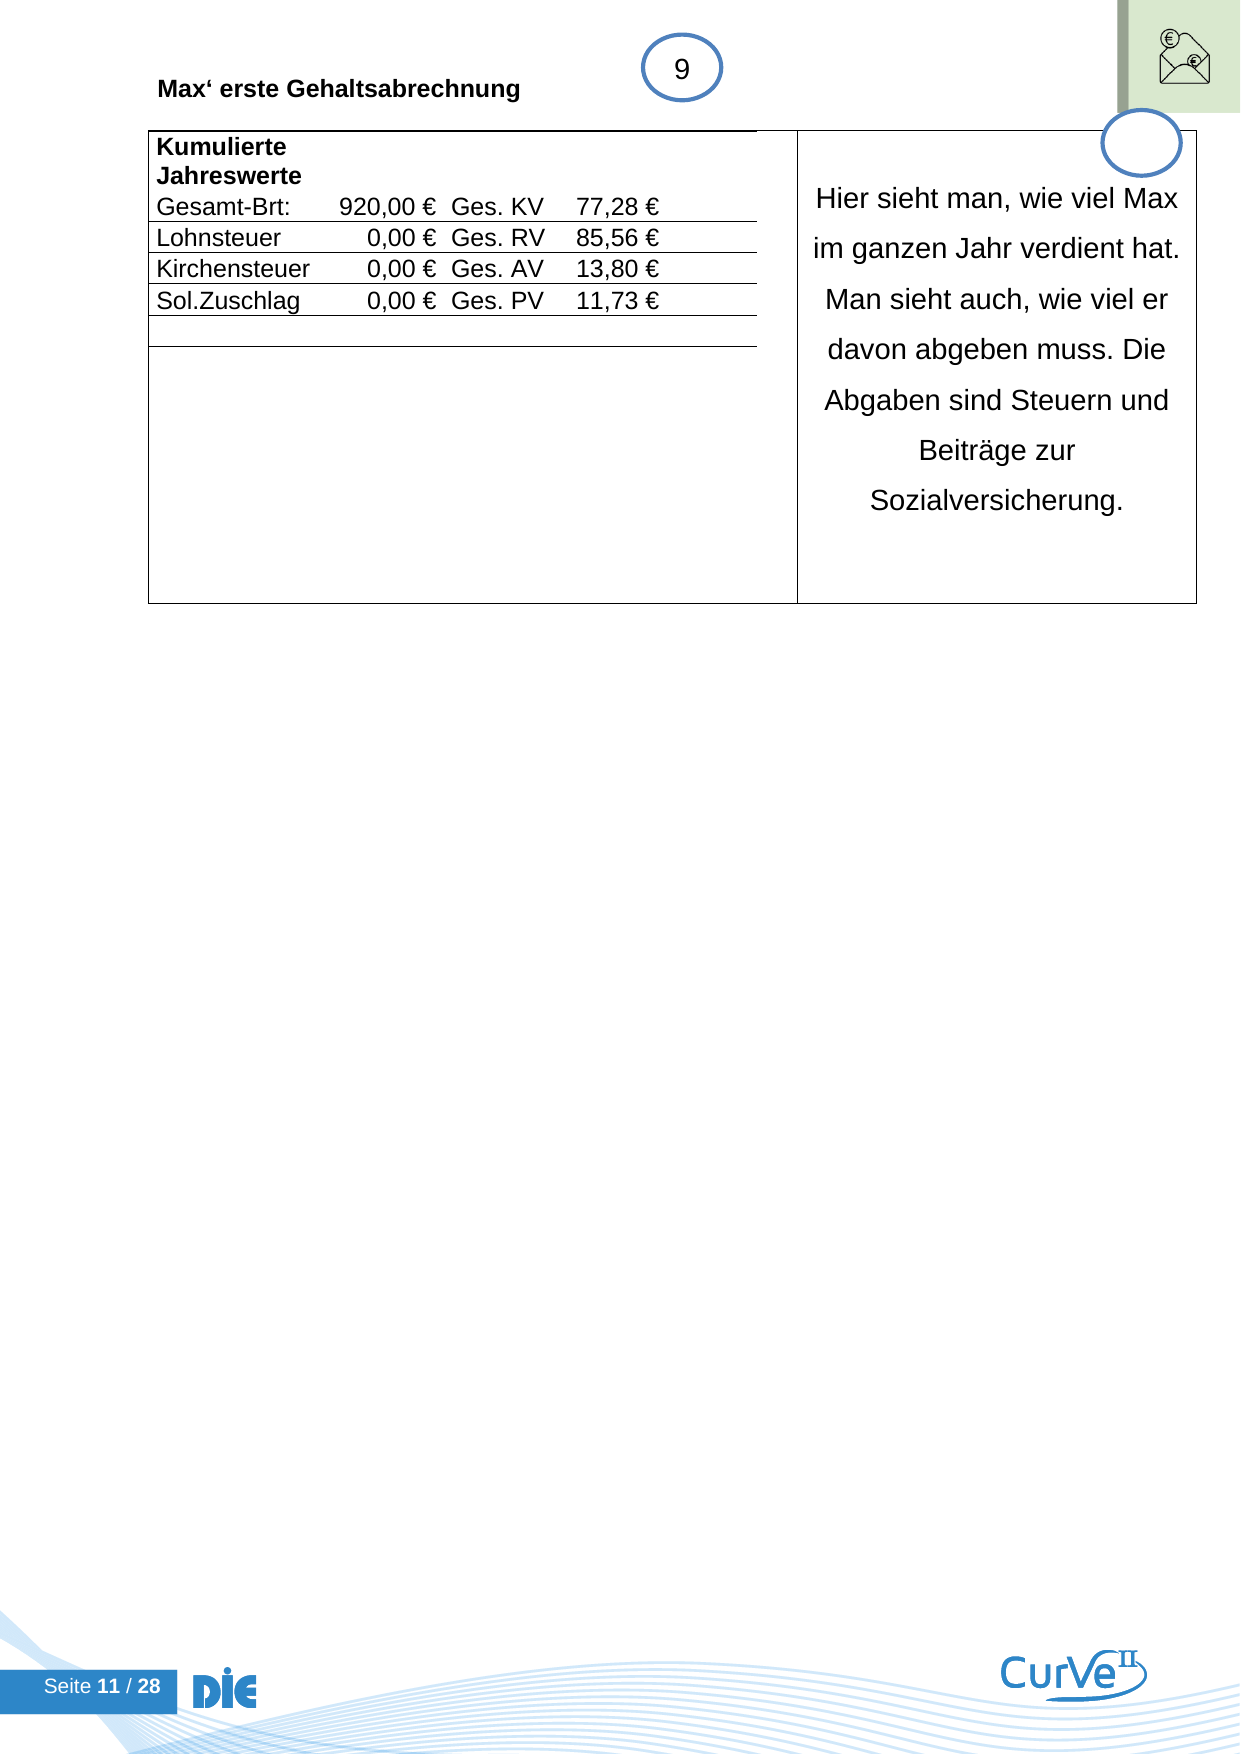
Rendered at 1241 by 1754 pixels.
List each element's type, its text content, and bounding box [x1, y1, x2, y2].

picture [0, 1606, 1240, 1754]
picture [295, 0, 1241, 113]
table_cell [149, 131, 797, 602]
table_cell Hier sieht man, wie viel Max im ganzen Jahr verdient hat. Man sieht auch, wie viel er davon abgeben muss. Die Abgaben sind Steuern und Beiträge zur Sozialversicherung. [798, 131, 1196, 602]
